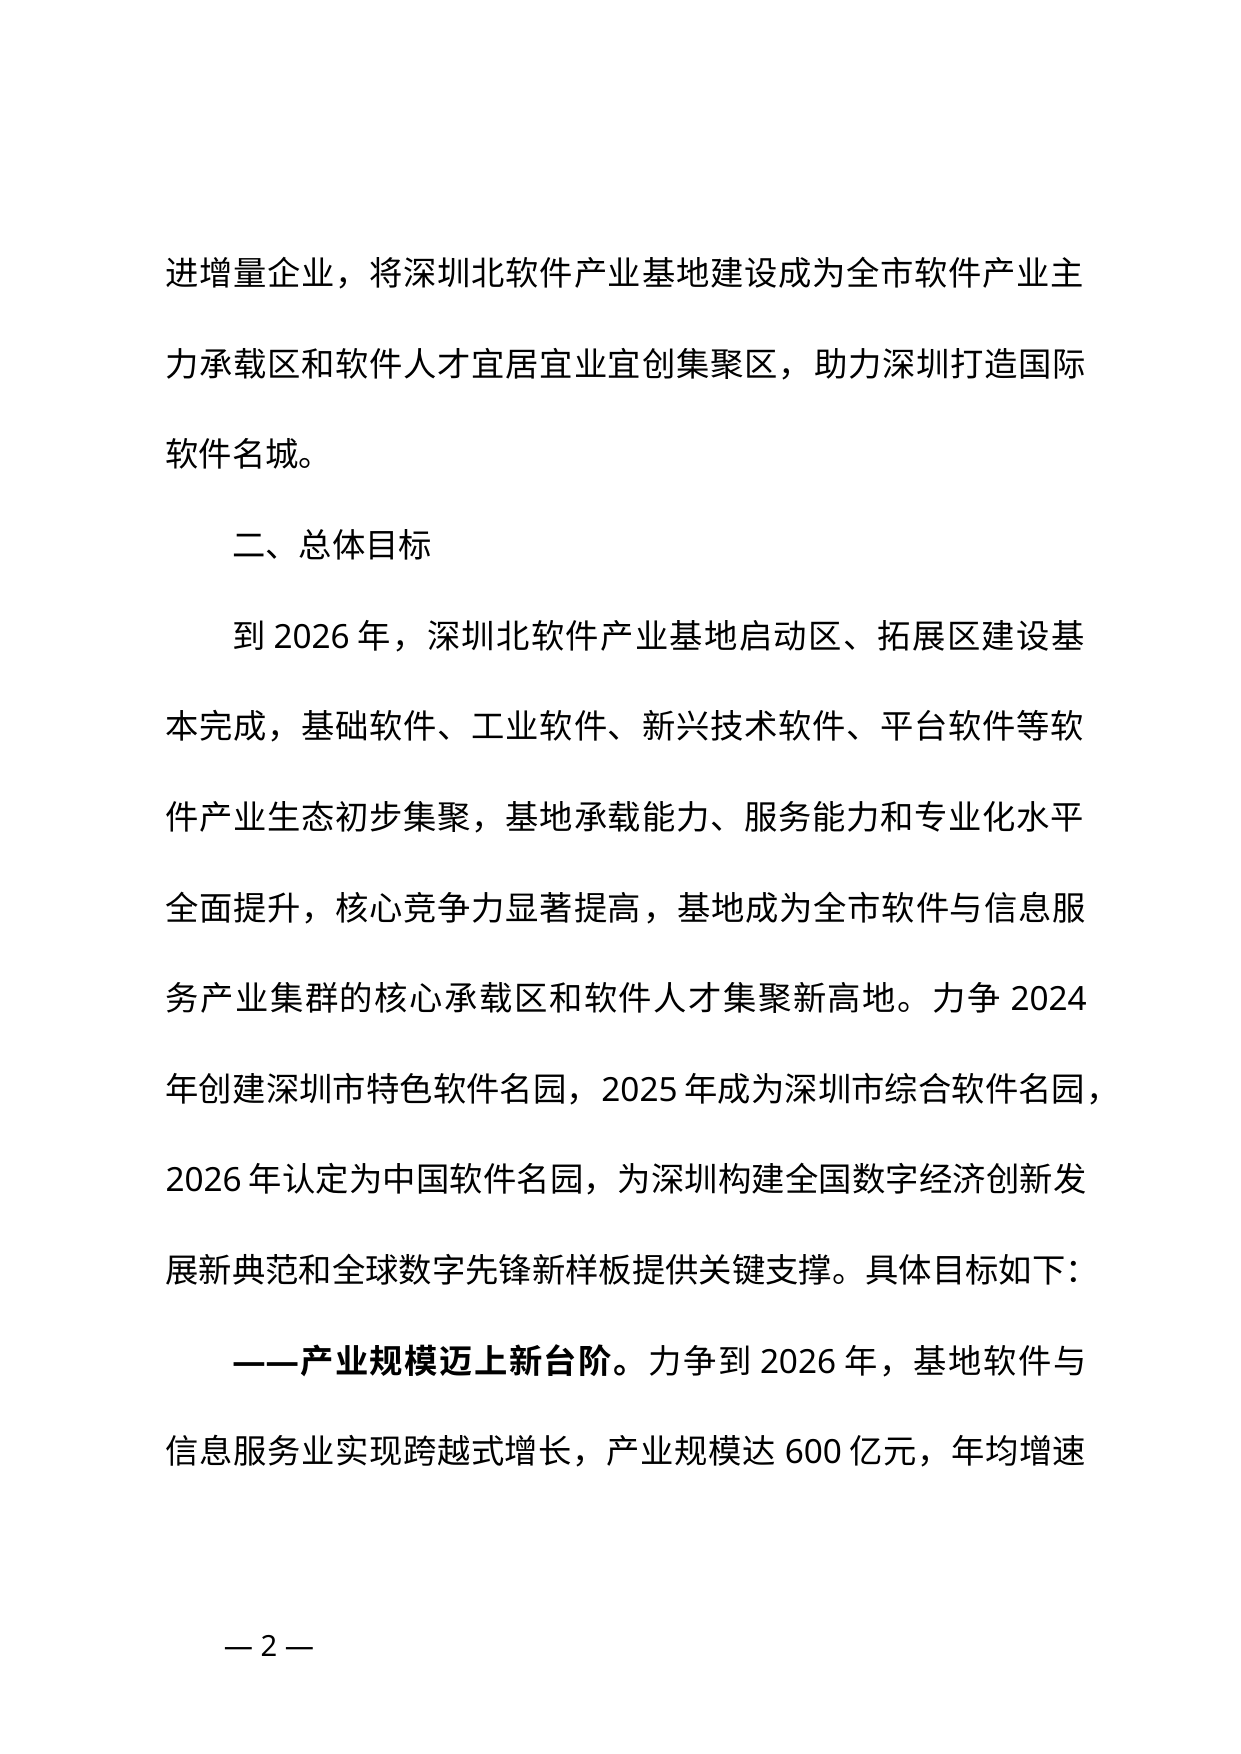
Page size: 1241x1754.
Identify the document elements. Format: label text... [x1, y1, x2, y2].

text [165, 1313, 1087, 1494]
subtitle 二、总体目标 [165, 498, 1087, 588]
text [165, 226, 1087, 498]
text 到2026年，深圳北软件产业基地启动区、拓展区建设基本完成，基础软件、工业软件、新兴技术软件、平台软件等软件产业生态初步集聚，基地承载能力、服务能力和专业化水平全面提升，核心竞争力显著提高，基地成为全市软件与信息服务产业集群的核心承载区和软件人才集聚新高地。力争2024年创建深圳市特色软件名园，2025年成为深圳市综合软件名园，2026年认定为中国软件名园，为深圳构建全国数字经济创新发展新典范和全球数字先锋新样板提供关键支撑。具体目标如下： [165, 588, 1087, 1313]
